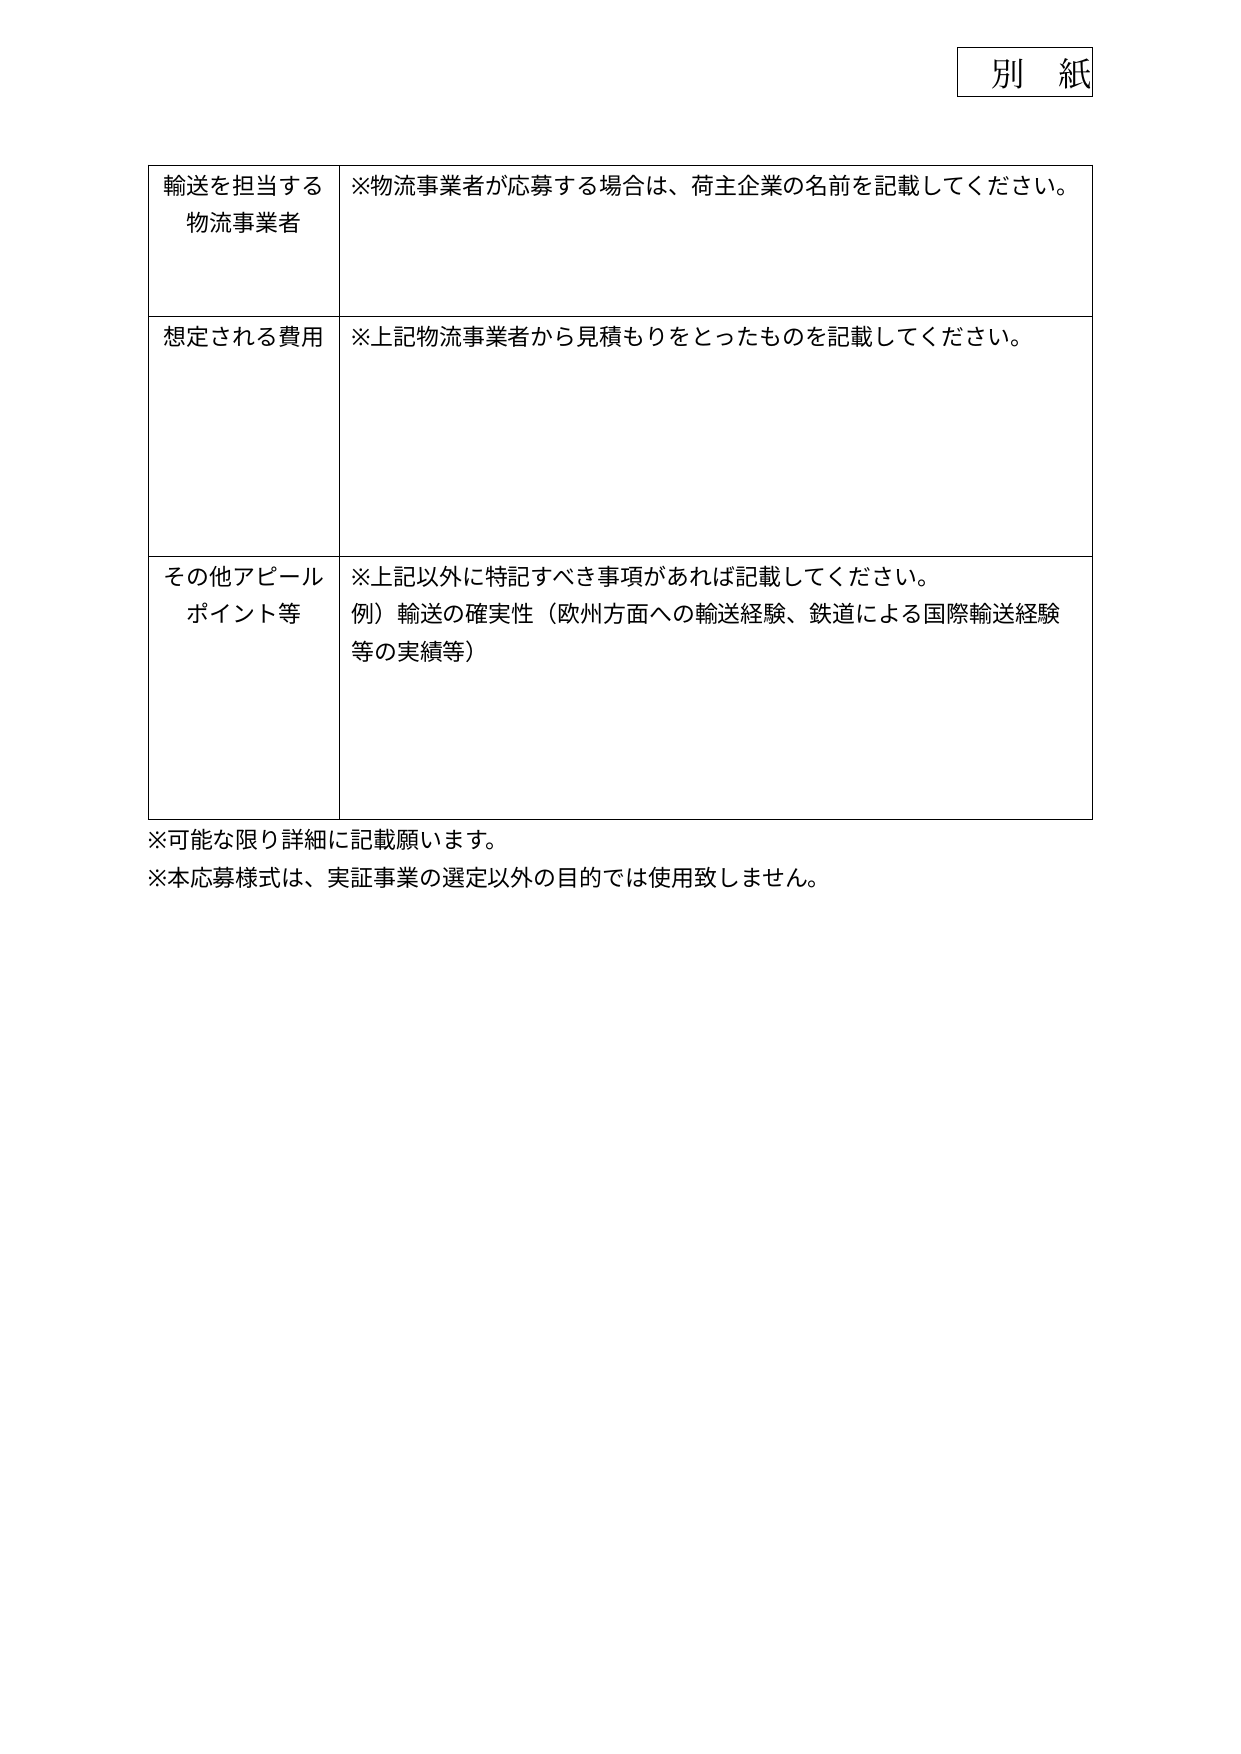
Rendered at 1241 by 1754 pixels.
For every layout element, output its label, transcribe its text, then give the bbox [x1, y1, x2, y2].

table_cell ※物流事業者が応募する場合は、荷主企業の名前を記載してください。 [340, 166, 1092, 316]
table_cell 想定される費用 [149, 317, 339, 556]
text ※可能な限り詳細に記載願います。 [148, 820, 1092, 858]
table_cell 輸送を担当する物流事業者 [149, 166, 339, 316]
table_cell その他アピールポイント等 [149, 557, 339, 819]
table_cell ※上記以外に特記すべき事項があれば記載してください。 例）輸送の確実性（欧州方面への輸送経験、鉄道による国際輸送経験等の実績等） [340, 557, 1092, 819]
text ※本応募様式は、実証事業の選定以外の目的では使用致しません。 [148, 858, 1092, 895]
table_cell ※上記物流事業者から見積もりをとったものを記載してください。 [340, 317, 1092, 556]
